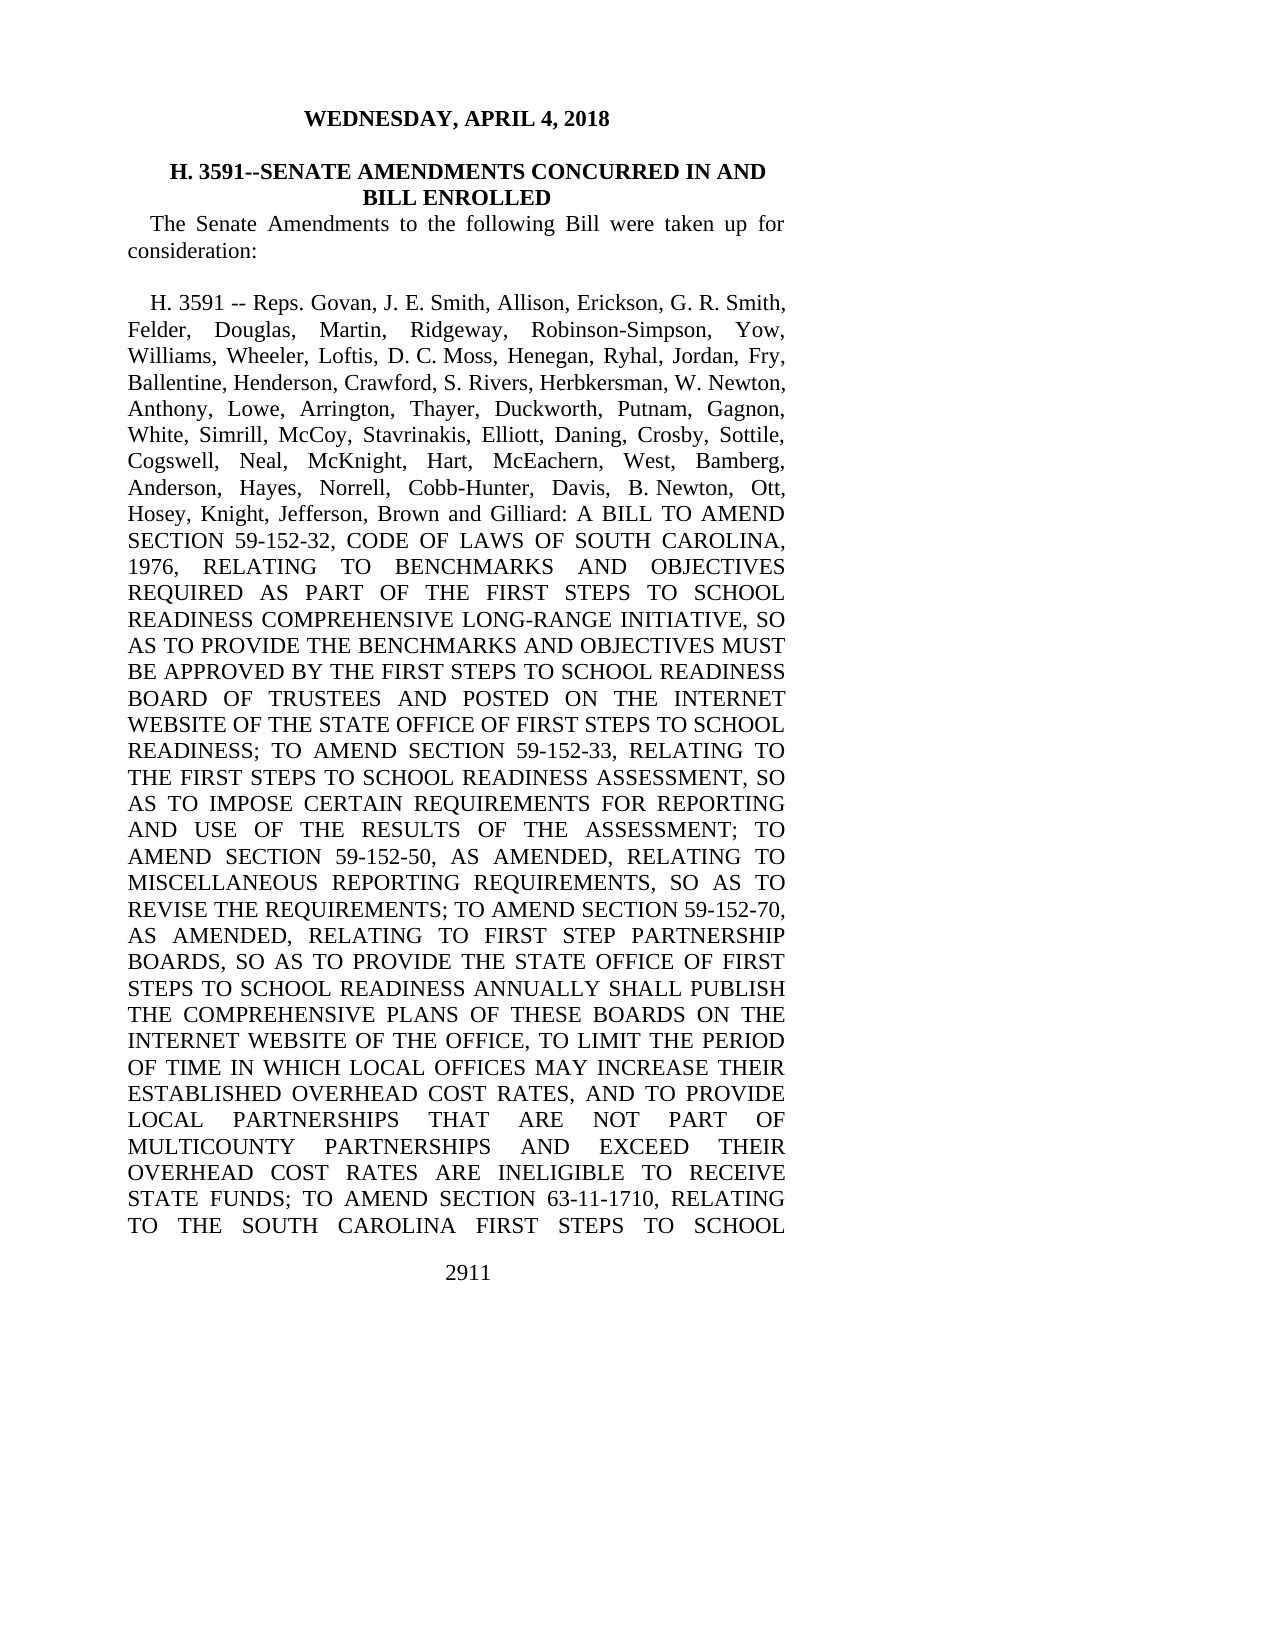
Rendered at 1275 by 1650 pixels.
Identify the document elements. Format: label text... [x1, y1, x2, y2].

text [127, 289, 786, 1238]
text H. 3591--SENATE AMENDMENTS CONCURRED IN AND BILL ENROLLED [127, 158, 786, 210]
text The Senate Amendments to the following Bill were taken up for consideration: [127, 210, 786, 263]
